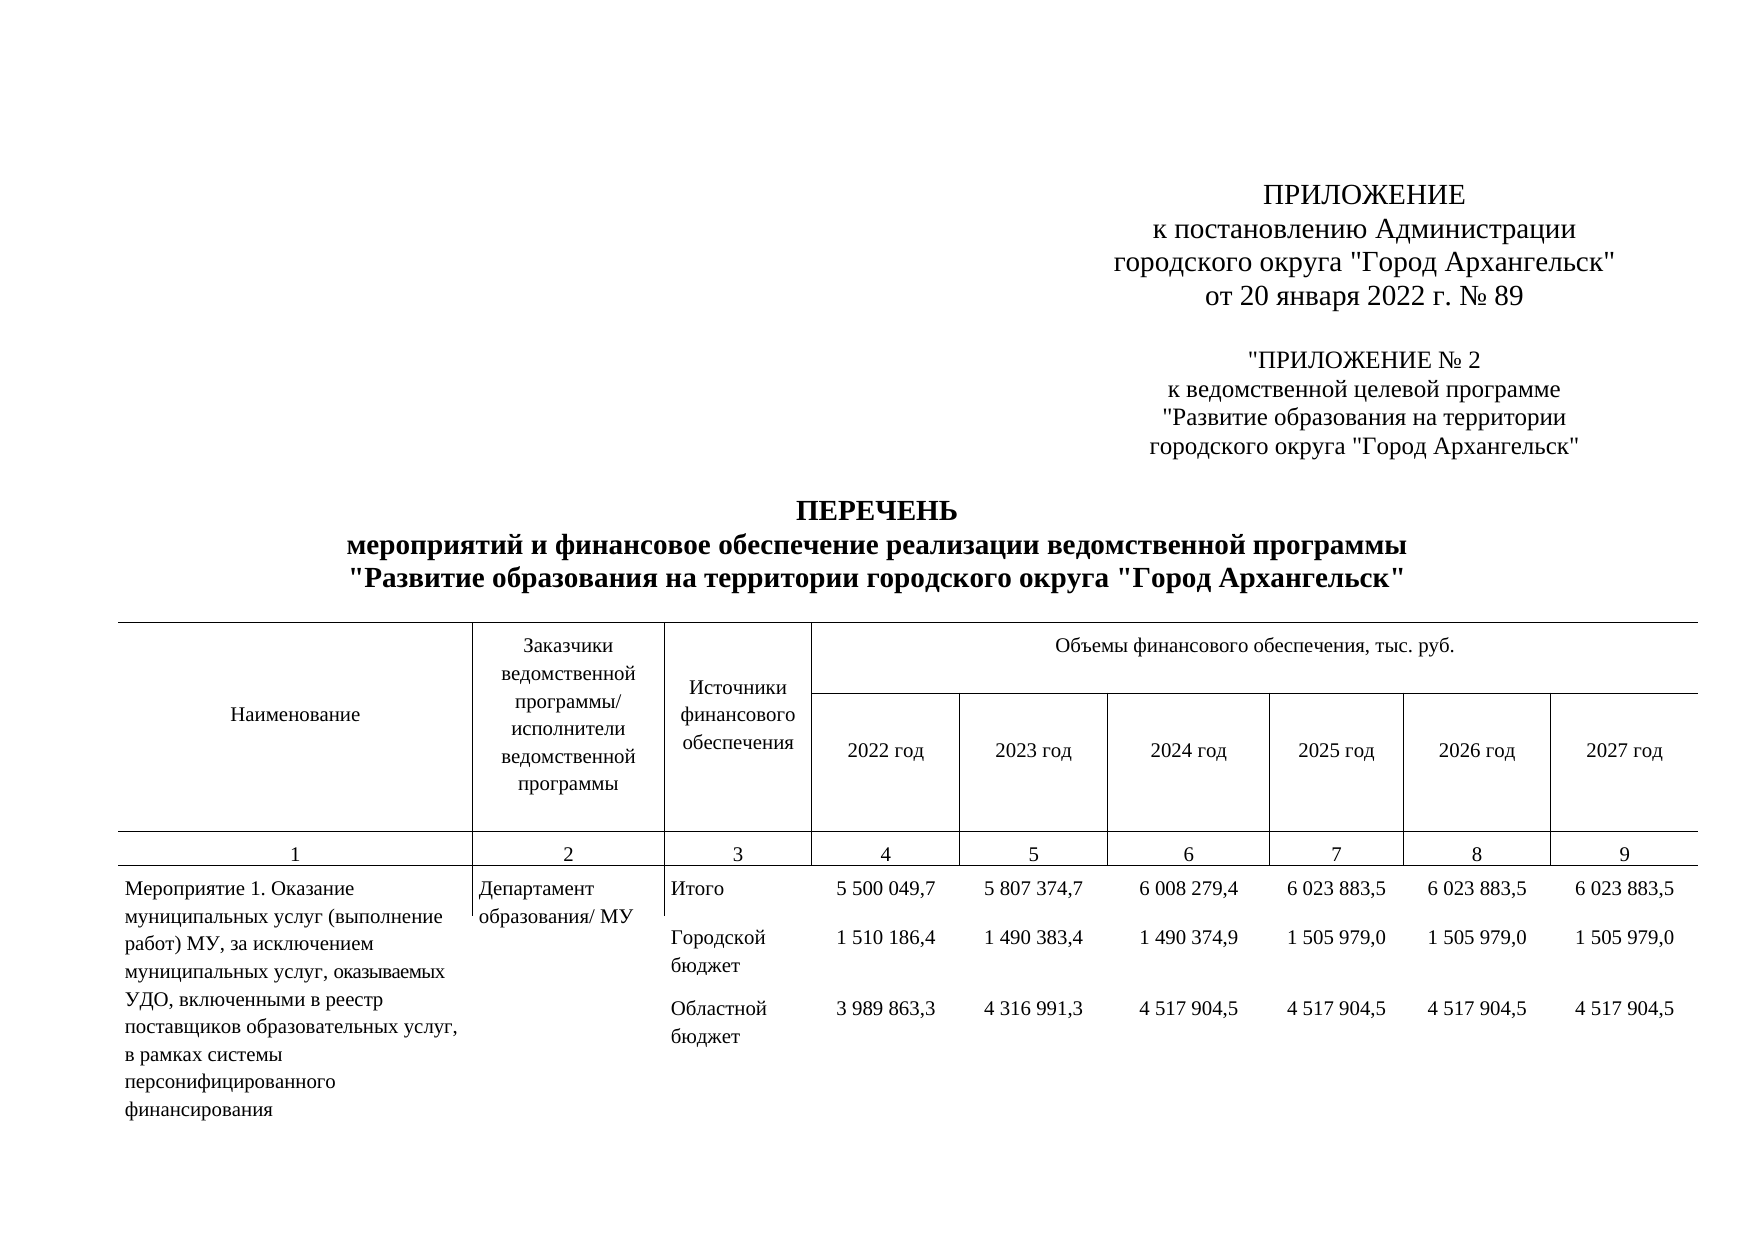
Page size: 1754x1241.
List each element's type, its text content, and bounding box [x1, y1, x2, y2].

table_cell 2026 год [1404, 694, 1550, 831]
table_cell 1 490 374,9 [1107, 915, 1270, 986]
text городского округа "Город Архангельск" [1093, 244, 1636, 278]
table_cell 2022 год [812, 694, 959, 831]
table_cell Департамент образования/ МУ [472, 866, 664, 1163]
table_cell 2 [473, 832, 664, 864]
table_cell 4 316 991,3 [960, 986, 1107, 1163]
table_cell 8 [1404, 832, 1550, 864]
table_cell 2025 год [1270, 694, 1403, 831]
table_cell 4 517 904,5 [1551, 986, 1698, 1163]
table_cell 1 505 979,0 [1270, 915, 1403, 986]
table_cell 5 807 374,7 [960, 866, 1107, 915]
text мероприятий и финансовое обеспечение реализации ведомственной программы [118, 527, 1636, 561]
text "ПРИЛОЖЕНИЕ № 2 [1093, 345, 1636, 374]
table_cell 5 [960, 832, 1107, 864]
table_cell 2023 год [960, 694, 1107, 831]
table_cell 1 505 979,0 [1551, 915, 1698, 986]
text "Развитие образования на территории городского округа "Город Архангельск" [118, 561, 1636, 594]
table_cell 4 517 904,5 [1270, 986, 1403, 1163]
text к ведомственной целевой программе [1093, 374, 1636, 402]
table_cell 6 023 883,5 [1403, 866, 1551, 915]
text городского округа "Город Архангельск" [1093, 431, 1636, 460]
table_cell 9 [1551, 832, 1698, 864]
text ПЕРЕЧЕНЬ [118, 493, 1636, 527]
table_cell 2024 год [1108, 694, 1269, 831]
table_header Заказчики ведомственной программы/ исполнители ведомственной программы [473, 623, 664, 831]
table_cell 7 [1270, 832, 1403, 864]
table_cell 2027 год [1551, 694, 1698, 831]
text к постановлению Администрации [1093, 211, 1636, 244]
table_cell 6 023 883,5 [1551, 866, 1698, 915]
table_cell Городской бюджет [664, 915, 812, 986]
text ПРИЛОЖЕНИЕ [1093, 177, 1636, 211]
table_header Объемы финансового обеспечения, тыс. руб. [812, 623, 1698, 693]
table_cell 1 490 383,4 [960, 915, 1107, 986]
table_cell 1 [118, 832, 472, 864]
table_cell 4 517 904,5 [1403, 986, 1551, 1163]
table_cell 3 989 863,3 [812, 986, 959, 1163]
table_cell 3 [665, 832, 811, 864]
table_cell 6 008 279,4 [1107, 866, 1270, 915]
table_cell 6 023 883,5 [1270, 866, 1403, 915]
table_cell 6 [1108, 832, 1269, 864]
table_cell 1 510 186,4 [812, 915, 959, 986]
table_cell 1 505 979,0 [1403, 915, 1551, 986]
table_cell Мероприятие 1. Оказание муниципальных услуг (выполнение работ) МУ, за исключением муниципальных услуг, оказываемых УДО, включенными в реестр поставщиков образовательных услуг, в рамках системы персонифицированного финансирования [118, 866, 472, 1163]
text от 20 января 2022 г. № 89 [1093, 278, 1636, 311]
table_header Источники финансового обеспечения [665, 623, 811, 831]
table_cell 5 500 049,7 [812, 866, 959, 915]
table_cell Областной бюджет [664, 986, 812, 1163]
table_cell 4 [812, 832, 959, 864]
text "Развитие образования на территории [1093, 402, 1636, 431]
table_cell 4 517 904,5 [1107, 986, 1270, 1163]
table_header Наименование [118, 623, 472, 831]
table_cell Итого [665, 866, 812, 915]
